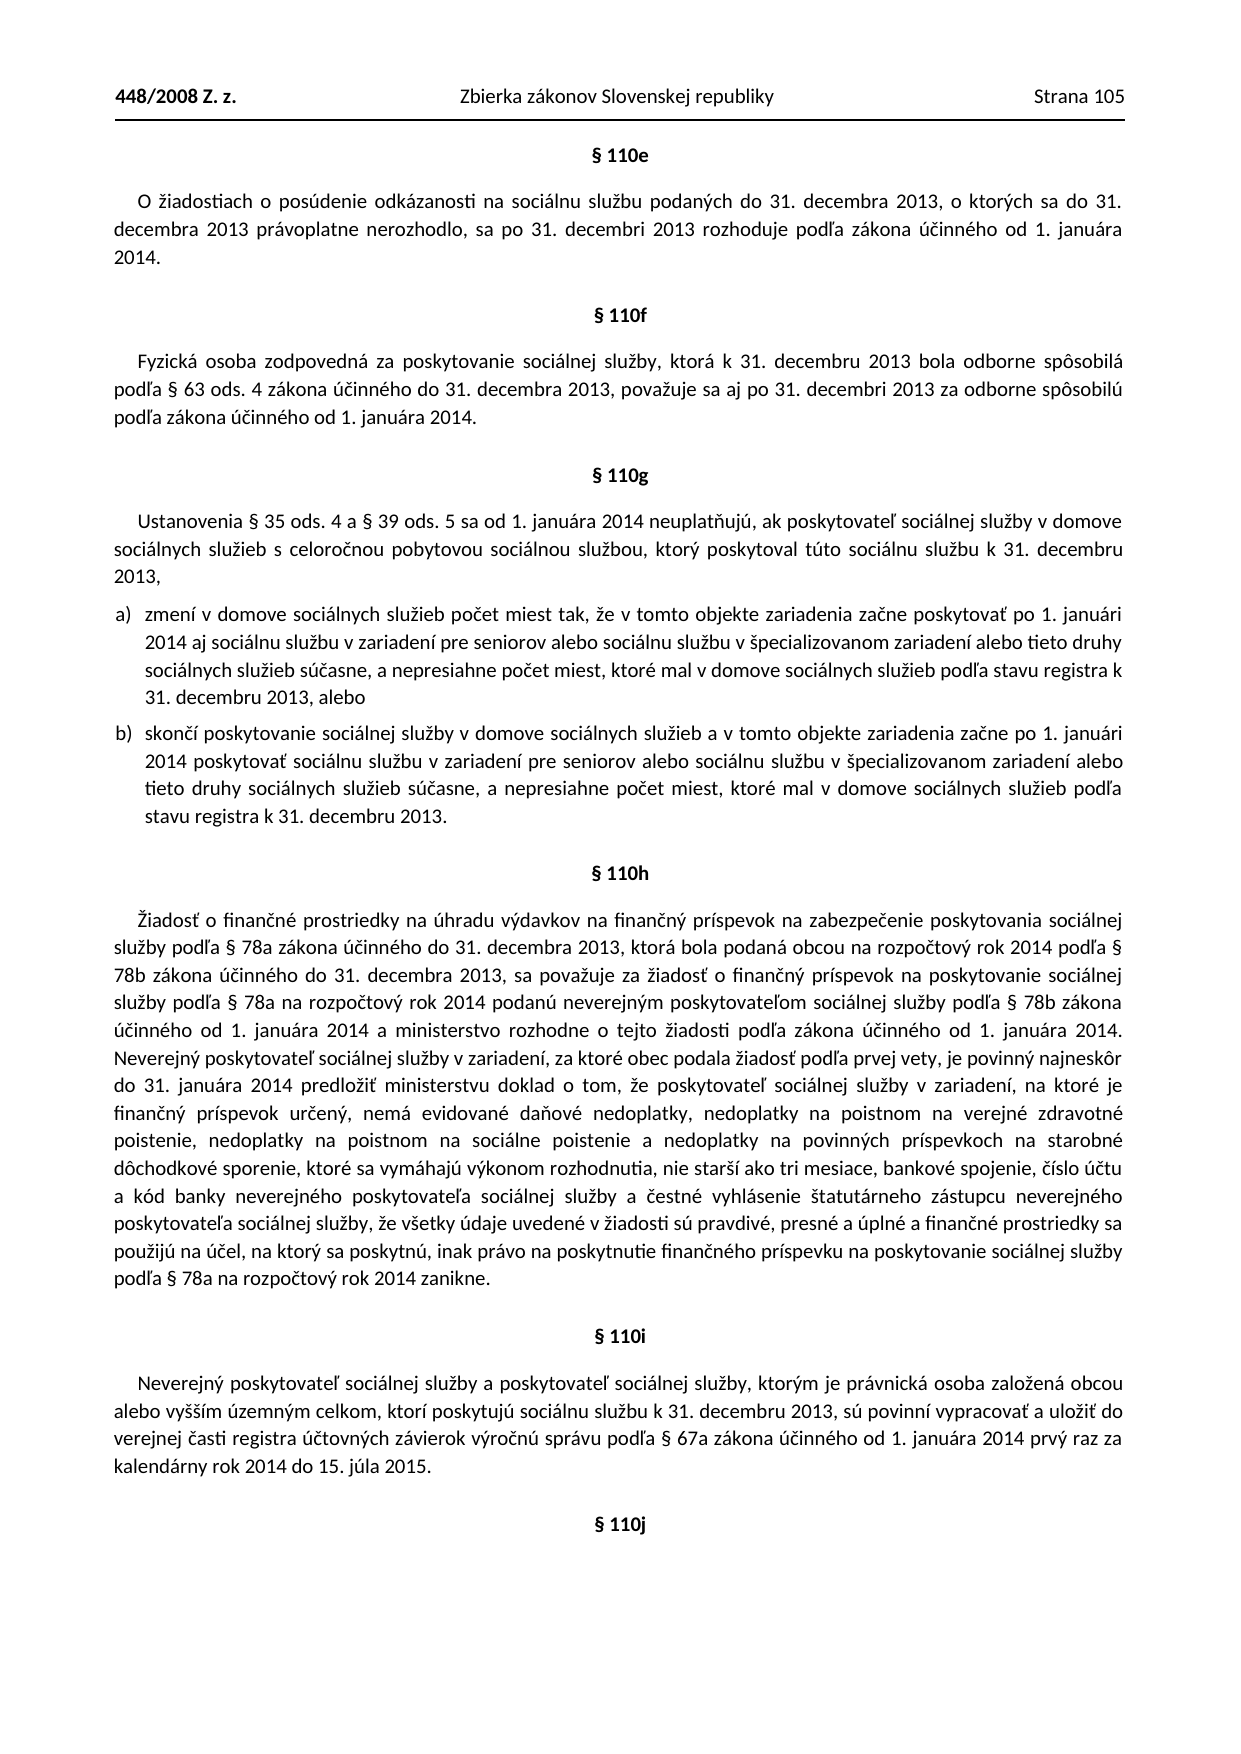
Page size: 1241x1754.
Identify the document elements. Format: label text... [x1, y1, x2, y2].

text Ustanovenia § 35 ods. 4 a § 39 ods. 5 sa od 1. januára 2014 neuplatňujú, ak poskytovateľ sociálnej služby v domove sociálnych služieb s celoročnou pobytovou sociálnou službou, ktorý poskytoval túto sociálnu službu k 31. decembru 2013, [113, 508, 1124, 589]
text § 110j [124, 1511, 1116, 1536]
text § 110g [124, 462, 1116, 487]
list skončí poskytovanie sociálnej služby v domove sociálnych služieb a v tomto objekte zariadenia začne po 1. januári 2014 poskytovať sociálnu službu v zariadení pre seniorov alebo sociálnu službu v špecializovanom zariadení alebo tieto druhy sociálnych služieb súčasne, a nepresiahne počet miest, ktoré mal v domove sociálnych služieb podľa stavu registra k 31. decembru 2013. [115, 720, 1124, 828]
text § 110h [124, 860, 1116, 885]
list zmení v domove sociálnych služieb počet miest tak, že v tomto objekte zariadenia začne poskytovať po 1. januári 2014 aj sociálnu službu v zariadení pre seniorov alebo sociálnu službu v špecializovanom zariadení alebo tieto druhy sociálnych služieb súčasne, a nepresiahne počet miest, ktoré mal v domove sociálnych služieb podľa stavu registra k 31. decembru 2013, alebo [115, 602, 1124, 710]
text § 110f [124, 302, 1116, 327]
text O žiadostiach o posúdenie odkázanosti na sociálnu službu podaných do 31. decembra 2013, o ktorých sa do 31. decembra 2013 právoplatne nerozhodlo, sa po 31. decembri 2013 rozhoduje podľa zákona účinného od 1. januára 2014. [113, 189, 1124, 269]
text § 110i [124, 1323, 1116, 1349]
text Fyzická osoba zodpovedná za poskytovanie sociálnej služby, ktorá k 31. decembru 2013 bola odborne spôsobilá podľa § 63 ods. 4 zákona účinného do 31. decembra 2013, považuje sa aj po 31. decembri 2013 za odborne spôsobilú podľa zákona účinného od 1. januára 2014. [113, 349, 1124, 429]
text § 110e [124, 142, 1116, 167]
text Žiadosť o finančné prostriedky na úhradu výdavkov na finančný príspevok na zabezpečenie poskytovania sociálnej služby podľa § 78a zákona účinného do 31. decembra 2013, ktorá bola podaná obcou na rozpočtový rok 2014 podľa § 78b zákona účinného do 31. decembra 2013, sa považuje za žiadosť o finančný príspevok na poskytovanie sociálnej služby podľa § 78a na rozpočtový rok 2014 podanú neverejným poskytovateľom sociálnej služby podľa § 78b zákona účinného od 1. januára 2014 a ministerstvo rozhodne o tejto žiadosti podľa zákona účinného od 1. januára 2014. Neverejný poskytovateľ sociálnej služby v zariadení, za ktoré obec podala žiadosť podľa prvej vety, je povinný najneskôr do 31. januára 2014 predložiť ministerstvu doklad o tom, že poskytovateľ sociálnej služby v zariadení, na ktoré je finančný príspevok určený, nemá evidované daňové nedoplatky, nedoplatky na poistnom na verejné zdravotné poistenie, nedoplatky na poistnom na sociálne poistenie a nedoplatky na povinných príspevkoch na starobné dôchodkové sporenie, ktoré sa vymáhajú výkonom rozhodnutia, nie starší ako tri mesiace, bankové spojenie, číslo účtu a kód banky neverejného poskytovateľa sociálnej služby a čestné vyhlásenie štatutárneho zástupcu neverejného poskytovateľa sociálnej služby, že všetky údaje uvedené v žiadosti sú pravdivé, presné a úplné a finančné prostriedky sa použijú na účel, na ktorý sa poskytnú, inak právo na poskytnutie finančného príspevku na poskytovanie sociálnej služby podľa § 78a na rozpočtový rok 2014 zanikne. [113, 907, 1124, 1291]
text Neverejný poskytovateľ sociálnej služby a poskytovateľ sociálnej služby, ktorým je právnická osoba založená obcou alebo vyšším územným celkom, ktorí poskytujú sociálnu službu k 31. decembru 2013, sú povinní vypracovať a uložiť do verejnej časti registra účtovných závierok výročnú správu podľa § 67a zákona účinného od 1. januára 2014 prvý raz za kalendárny rok 2014 do 15. júla 2015. [113, 1370, 1124, 1478]
